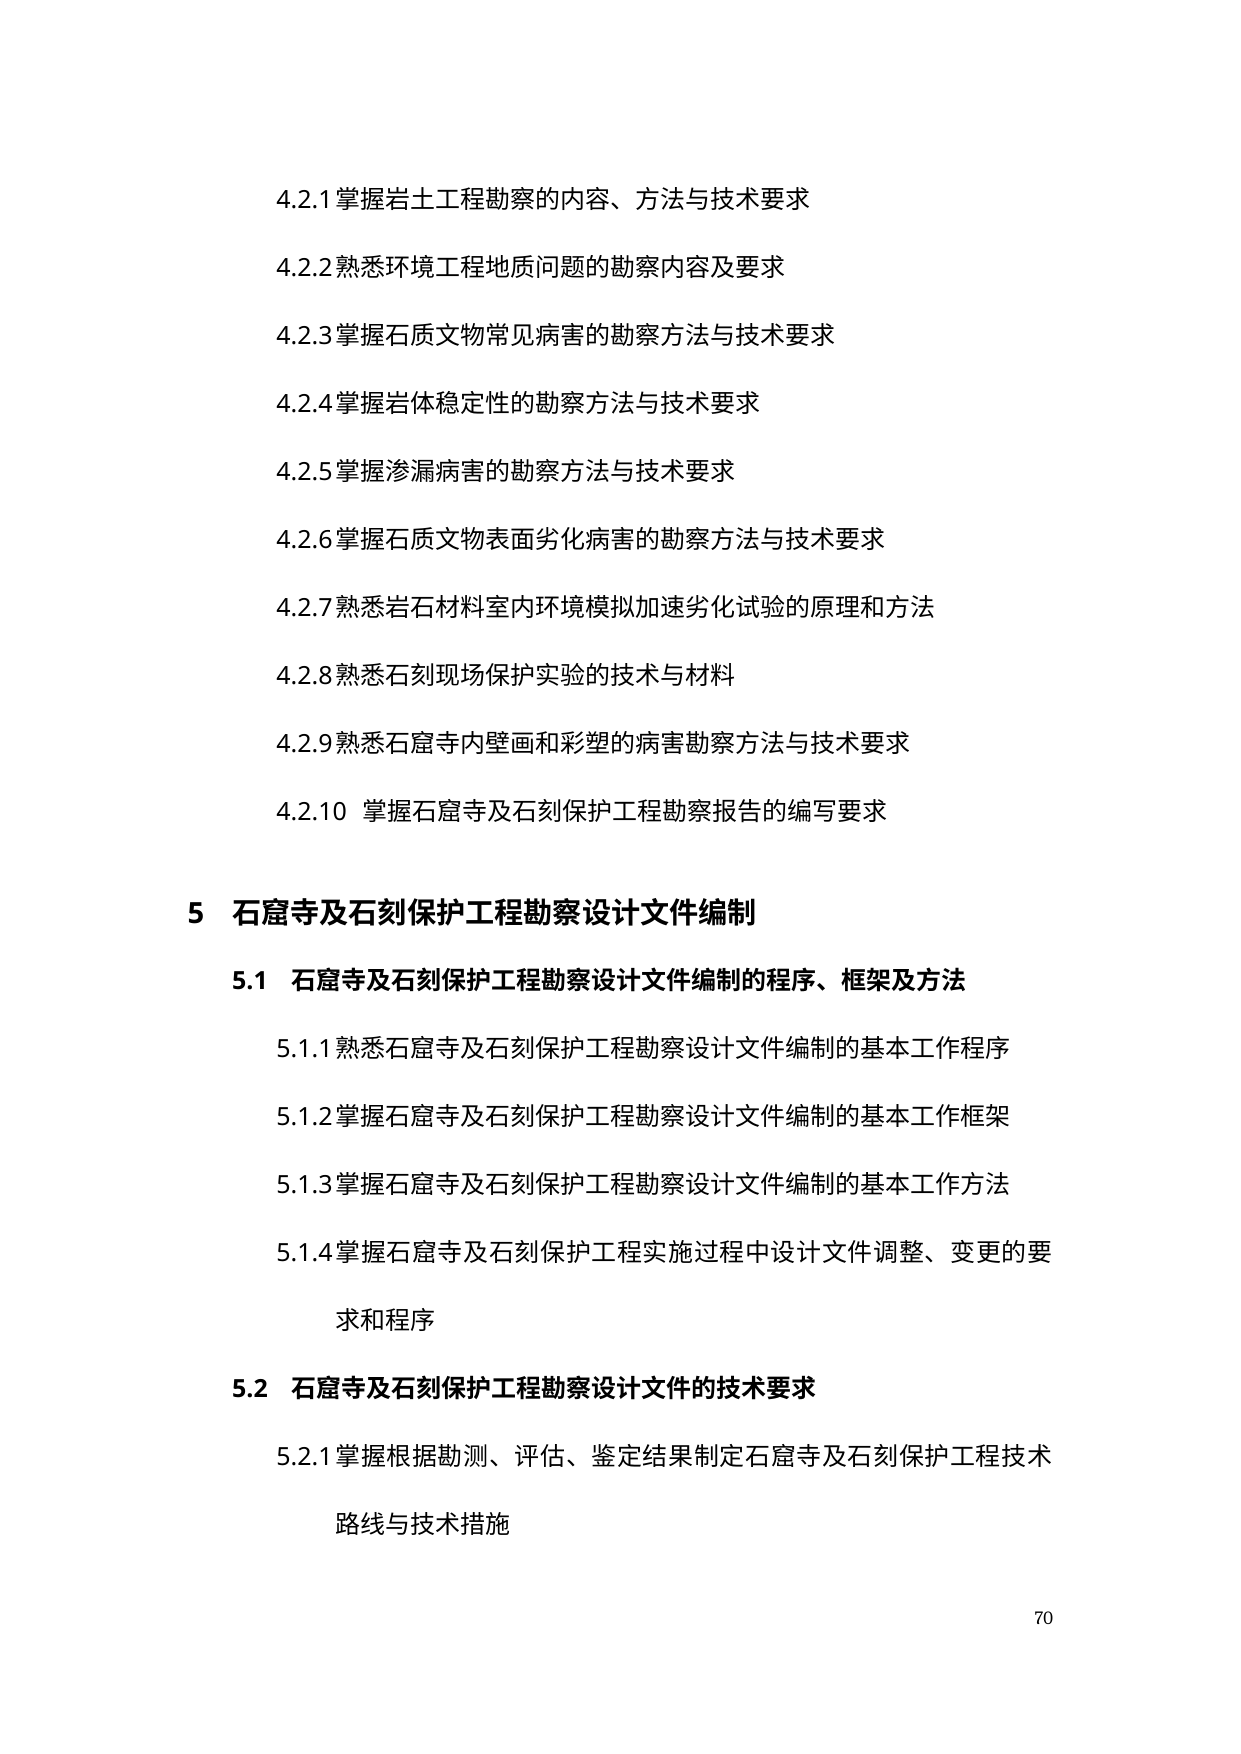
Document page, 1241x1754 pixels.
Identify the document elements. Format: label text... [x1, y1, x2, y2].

list 熟悉石刻现场保护实验的技术与材料 [276, 639, 1053, 707]
list 石窟寺及石刻保护工程勘察设计文件编制 [187, 877, 1053, 945]
list 熟悉石窟寺内壁画和彩塑的病害勘察方法与技术要求 [276, 707, 1053, 775]
list 掌握石窟寺及石刻保护工程勘察设计文件编制的基本工作方法 [276, 1149, 1053, 1217]
list 掌握石质文物表面劣化病害的勘察方法与技术要求 [276, 503, 1053, 571]
list 掌握石窟寺及石刻保护工程勘察报告的编写要求 [276, 775, 1053, 843]
list 掌握岩土工程勘察的内容、方法与技术要求 [276, 164, 1053, 232]
list 掌握根据勘测、评估、鉴定结果制定石窟寺及石刻保护工程技术路线与技术措施 [276, 1420, 1053, 1556]
list 熟悉岩石材料室内环境模拟加速劣化试验的原理和方法 [276, 571, 1053, 639]
list 掌握岩体稳定性的勘察方法与技术要求 [276, 368, 1053, 436]
list 掌握渗漏病害的勘察方法与技术要求 [276, 436, 1053, 503]
list 熟悉石窟寺及石刻保护工程勘察设计文件编制的基本工作程序 [276, 1013, 1053, 1081]
list 掌握石窟寺及石刻保护工程勘察设计文件编制的基本工作框架 [276, 1081, 1053, 1149]
list 石窟寺及石刻保护工程勘察设计文件编制的程序、框架及方法 [232, 945, 1053, 1013]
list 熟悉环境工程地质问题的勘察内容及要求 [276, 232, 1053, 300]
list 掌握石窟寺及石刻保护工程实施过程中设计文件调整、变更的要求和程序 [276, 1217, 1053, 1352]
list 石窟寺及石刻保护工程勘察设计文件的技术要求 [232, 1352, 1053, 1420]
list 掌握石质文物常见病害的勘察方法与技术要求 [276, 300, 1053, 368]
